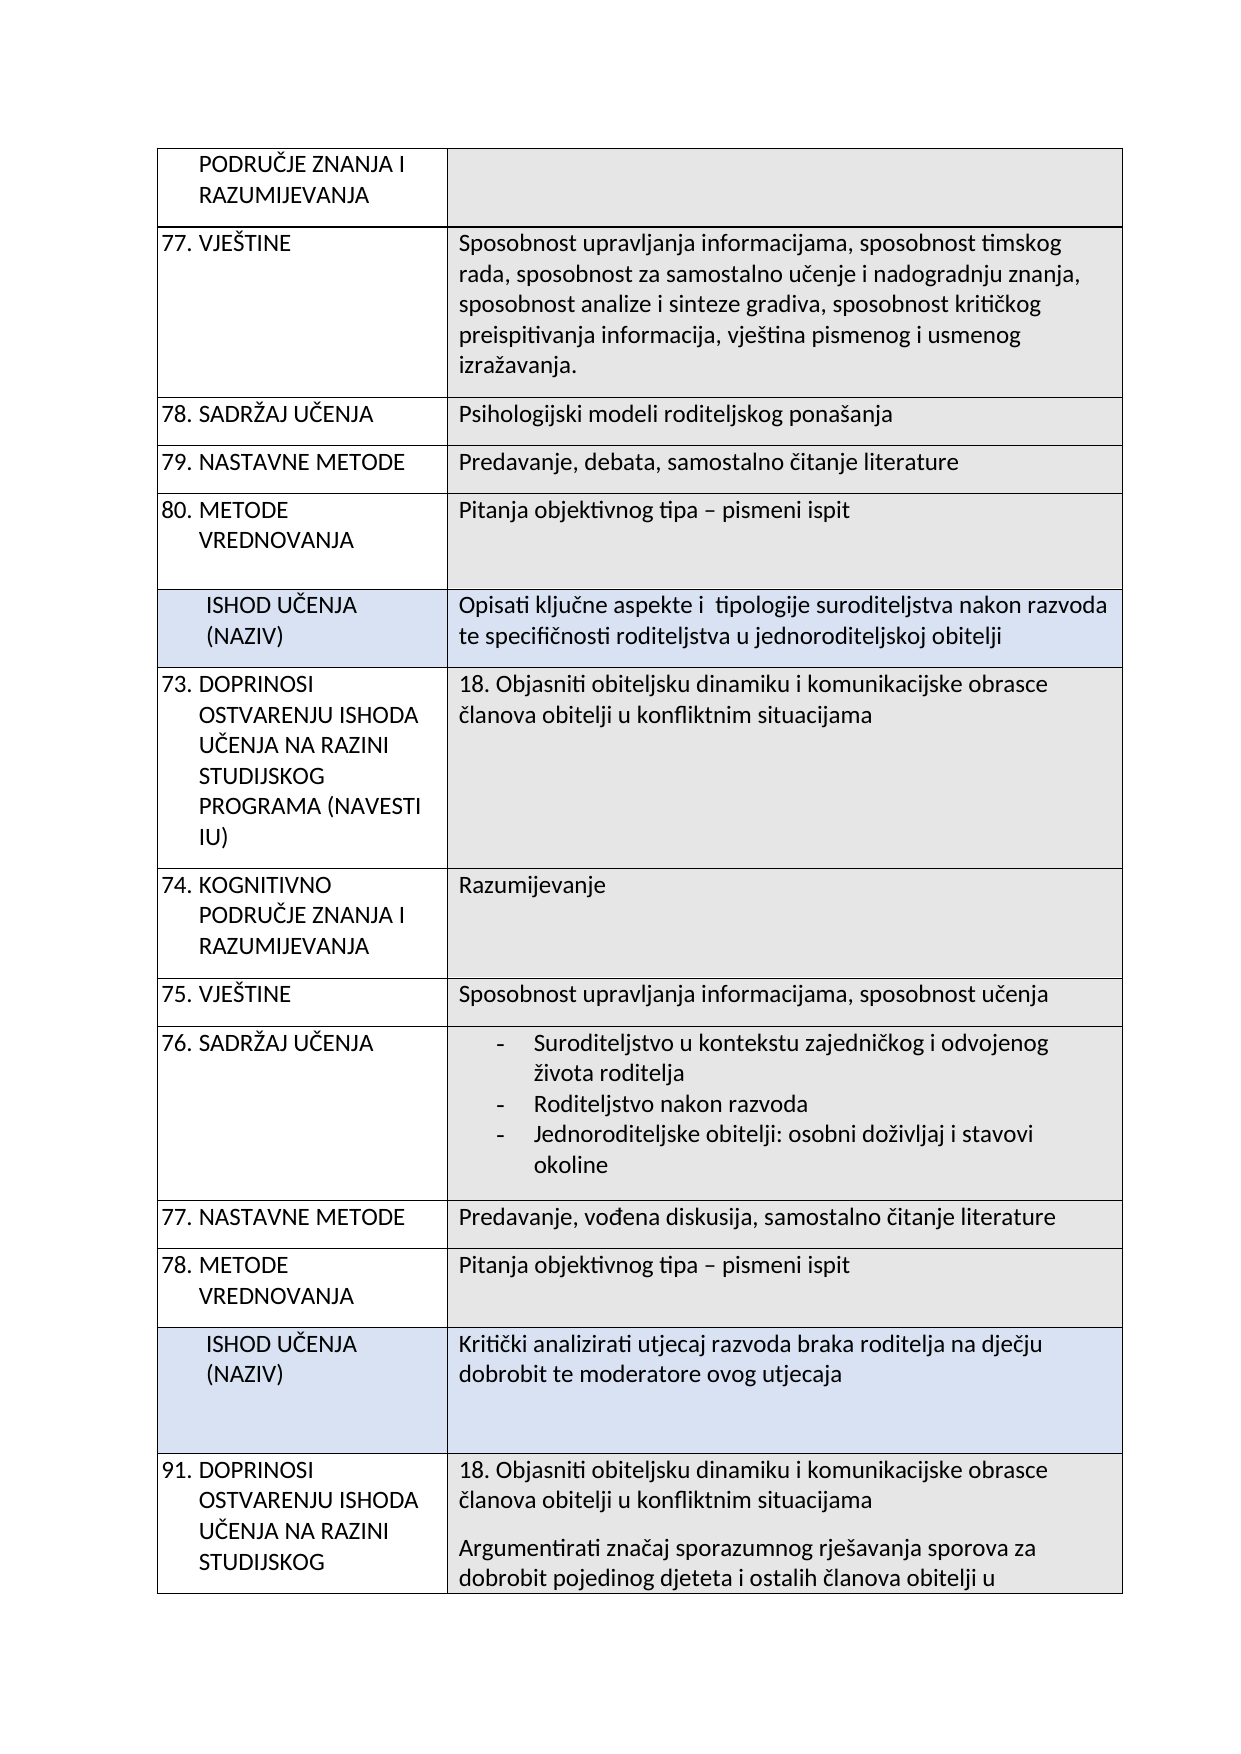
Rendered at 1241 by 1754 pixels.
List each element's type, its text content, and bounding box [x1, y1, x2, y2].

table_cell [158, 149, 447, 226]
table_cell Analiza [448, 149, 1122, 226]
table_cell METODE VREDNOVANJA [158, 1249, 447, 1327]
table_cell Psihologijski modeli roditeljskog ponašanja [448, 398, 1122, 445]
table_cell Sposobnost upravljanja informacijama, sposobnost timskog rada, sposobnost za samostalno učenje i nadogradnju znanja, sposobnost analize i sinteze gradiva, sposobnost kritičkog preispitivanja informacija, vještina pismenog i usmenog izražavanja. [448, 228, 1122, 397]
table_cell Pitanja objektivnog tipa – pismeni ispit [448, 1249, 1122, 1327]
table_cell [448, 1454, 1122, 1593]
table_cell VJEŠTINE [158, 979, 447, 1026]
table_cell Opisati ključne aspekte i tipologije suroditeljstva nakon razvoda te specifičnosti roditeljstva u jednoroditeljskoj obitelji [448, 590, 1122, 667]
table_cell NASTAVNE METODE [158, 446, 447, 493]
table_cell Predavanje, debata, samostalno čitanje literature [448, 446, 1122, 493]
table_cell SADRŽAJ UČENJA [158, 1027, 447, 1200]
table_cell SADRŽAJ UČENJA [158, 398, 447, 445]
table_cell Razumijevanje [448, 869, 1122, 977]
table_cell ISHOD UČENJA (NAZIV) [158, 1328, 447, 1453]
table_cell Pitanja objektivnog tipa – pismeni ispit [448, 494, 1122, 588]
table_cell Suroditeljstvo u kontekstu zajedničkog i odvojenog života roditelja Roditeljstvo nakon razvoda Jednoroditeljske obitelji: osobni doživljaj i stavovi okoline [448, 1027, 1122, 1200]
table_cell Predavanje, vođena diskusija, samostalno čitanje literature [448, 1201, 1122, 1248]
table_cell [158, 1454, 447, 1593]
table_cell DOPRINOSI OSTVARENJU ISHODA UČENJA NA RAZINI STUDIJSKOG PROGRAMA (NAVESTI IU) [158, 668, 447, 868]
table_cell NASTAVNE METODE [158, 1201, 447, 1248]
table_cell METODE VREDNOVANJA [158, 494, 447, 588]
table_cell VJEŠTINE [158, 228, 447, 397]
table_cell Sposobnost upravljanja informacijama, sposobnost učenja [448, 979, 1122, 1026]
table_cell Kritički analizirati utjecaj razvoda braka roditelja na dječju dobrobit te moderatore ovog utjecaja [448, 1328, 1122, 1453]
table_cell ISHOD UČENJA (NAZIV) [158, 590, 447, 667]
table_cell KOGNITIVNO PODRUČJE ZNANJA I RAZUMIJEVANJA [158, 869, 447, 977]
table_cell 18. Objasniti obiteljsku dinamiku i komunikacijske obrasce članova obitelji u konfliktnim situacijama [448, 668, 1122, 868]
